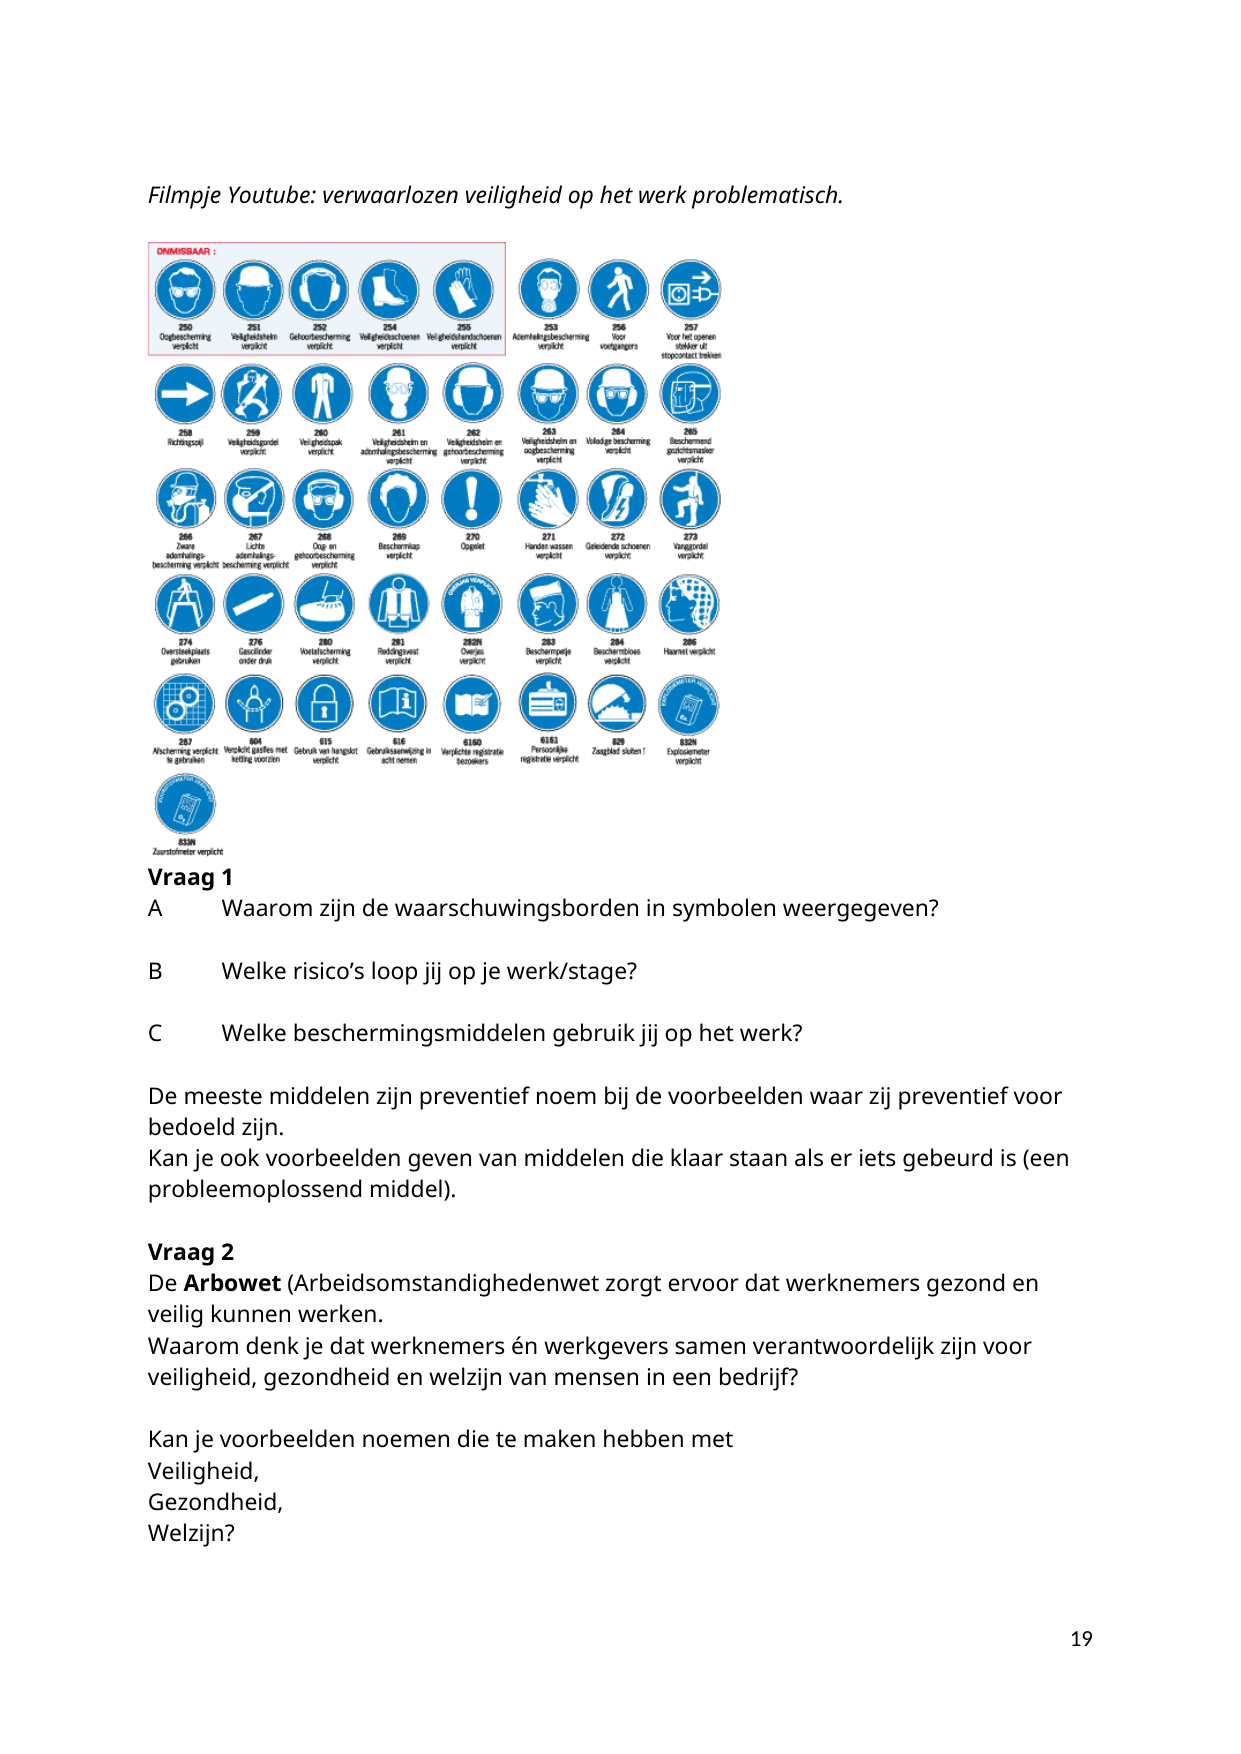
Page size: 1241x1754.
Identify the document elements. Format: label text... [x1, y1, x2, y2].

text Welzijn? [148, 1517, 1093, 1548]
text Vraag 1 [148, 861, 1093, 892]
text Filmpje Youtube: verwaarlozen veiligheid op het werk problematisch. [148, 148, 1093, 210]
text De Arbowet (Arbeidsomstandighedenwet zorgt ervoor dat werknemers gezond en veilig kunnen werken. [148, 1267, 1093, 1329]
text Vraag 2 [148, 1236, 1093, 1267]
text Waarom denk je dat werknemers én werkgevers samen verantwoordelijk zijn voor veiligheid, gezondheid en welzijn van mensen in een bedrijf? [148, 1329, 1093, 1392]
text Veiligheid, [148, 1454, 1093, 1486]
text Kan je voorbeelden noemen die te maken hebben met [148, 1423, 1093, 1454]
text Gezondheid, [148, 1486, 1093, 1517]
text C Welke beschermingsmiddelen gebruik jij op het werk? [148, 1017, 1093, 1048]
text B Welke risico’s loop jij op je werk/stage? [148, 954, 1093, 986]
text Kan je ook voorbeelden geven van middelen die klaar staan als er iets gebeurd is (een probleemoplossend middel). [148, 1142, 1093, 1204]
text A Waarom zijn de waarschuwingsborden in symbolen weergegeven? [148, 892, 1093, 923]
picture [147, 241, 723, 857]
text De meeste middelen zijn preventief noem bij de voorbeelden waar zij preventief voor bedoeld zijn. [148, 1079, 1093, 1142]
